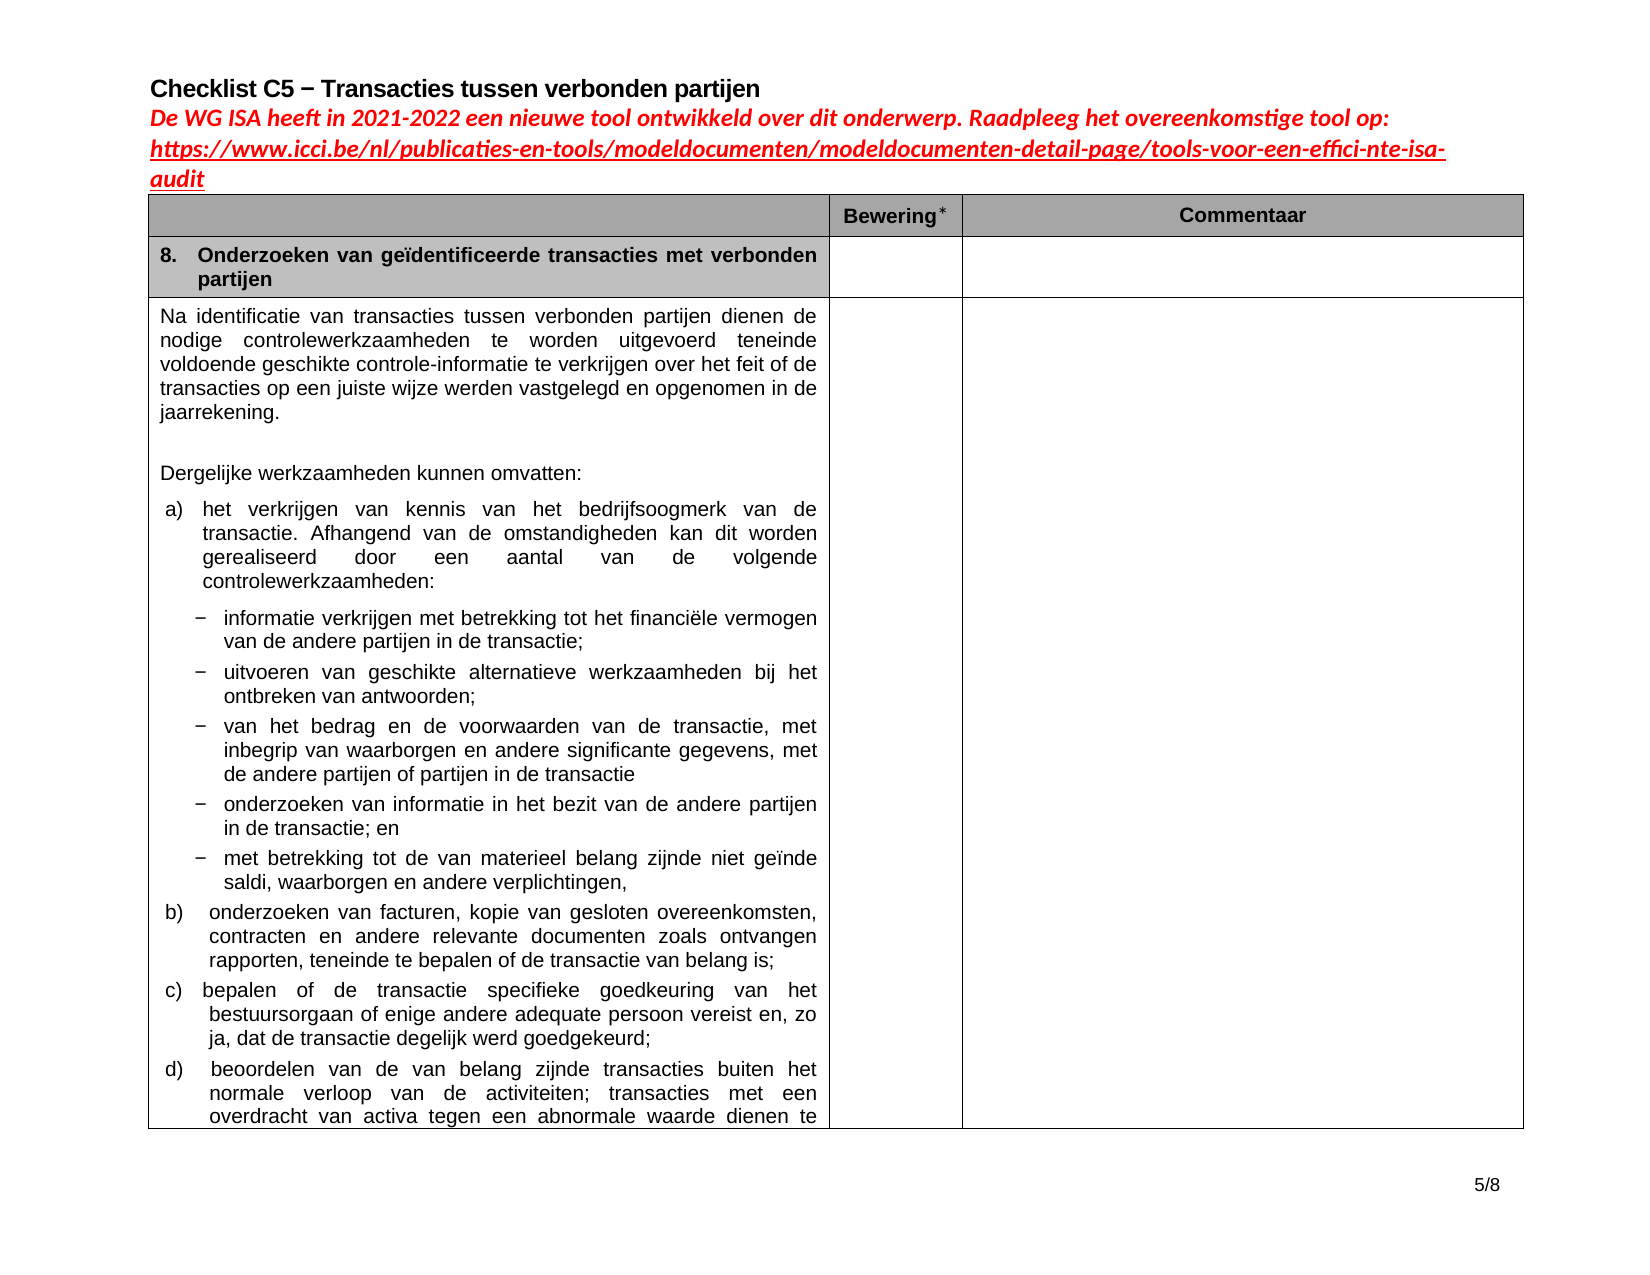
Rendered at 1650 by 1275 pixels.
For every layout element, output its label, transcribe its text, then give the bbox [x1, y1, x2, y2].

table_cell [830, 298, 962, 1128]
table_cell [830, 237, 962, 297]
table_header Commentaar [963, 195, 1523, 236]
table_cell Onderzoeken van geïdentificeerde transacties met verbonden partijen [149, 237, 829, 297]
table_cell [963, 298, 1523, 1128]
table_header [149, 195, 829, 236]
table_cell [963, 237, 1523, 297]
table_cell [149, 298, 829, 1128]
table_header Bewering* [830, 195, 962, 236]
